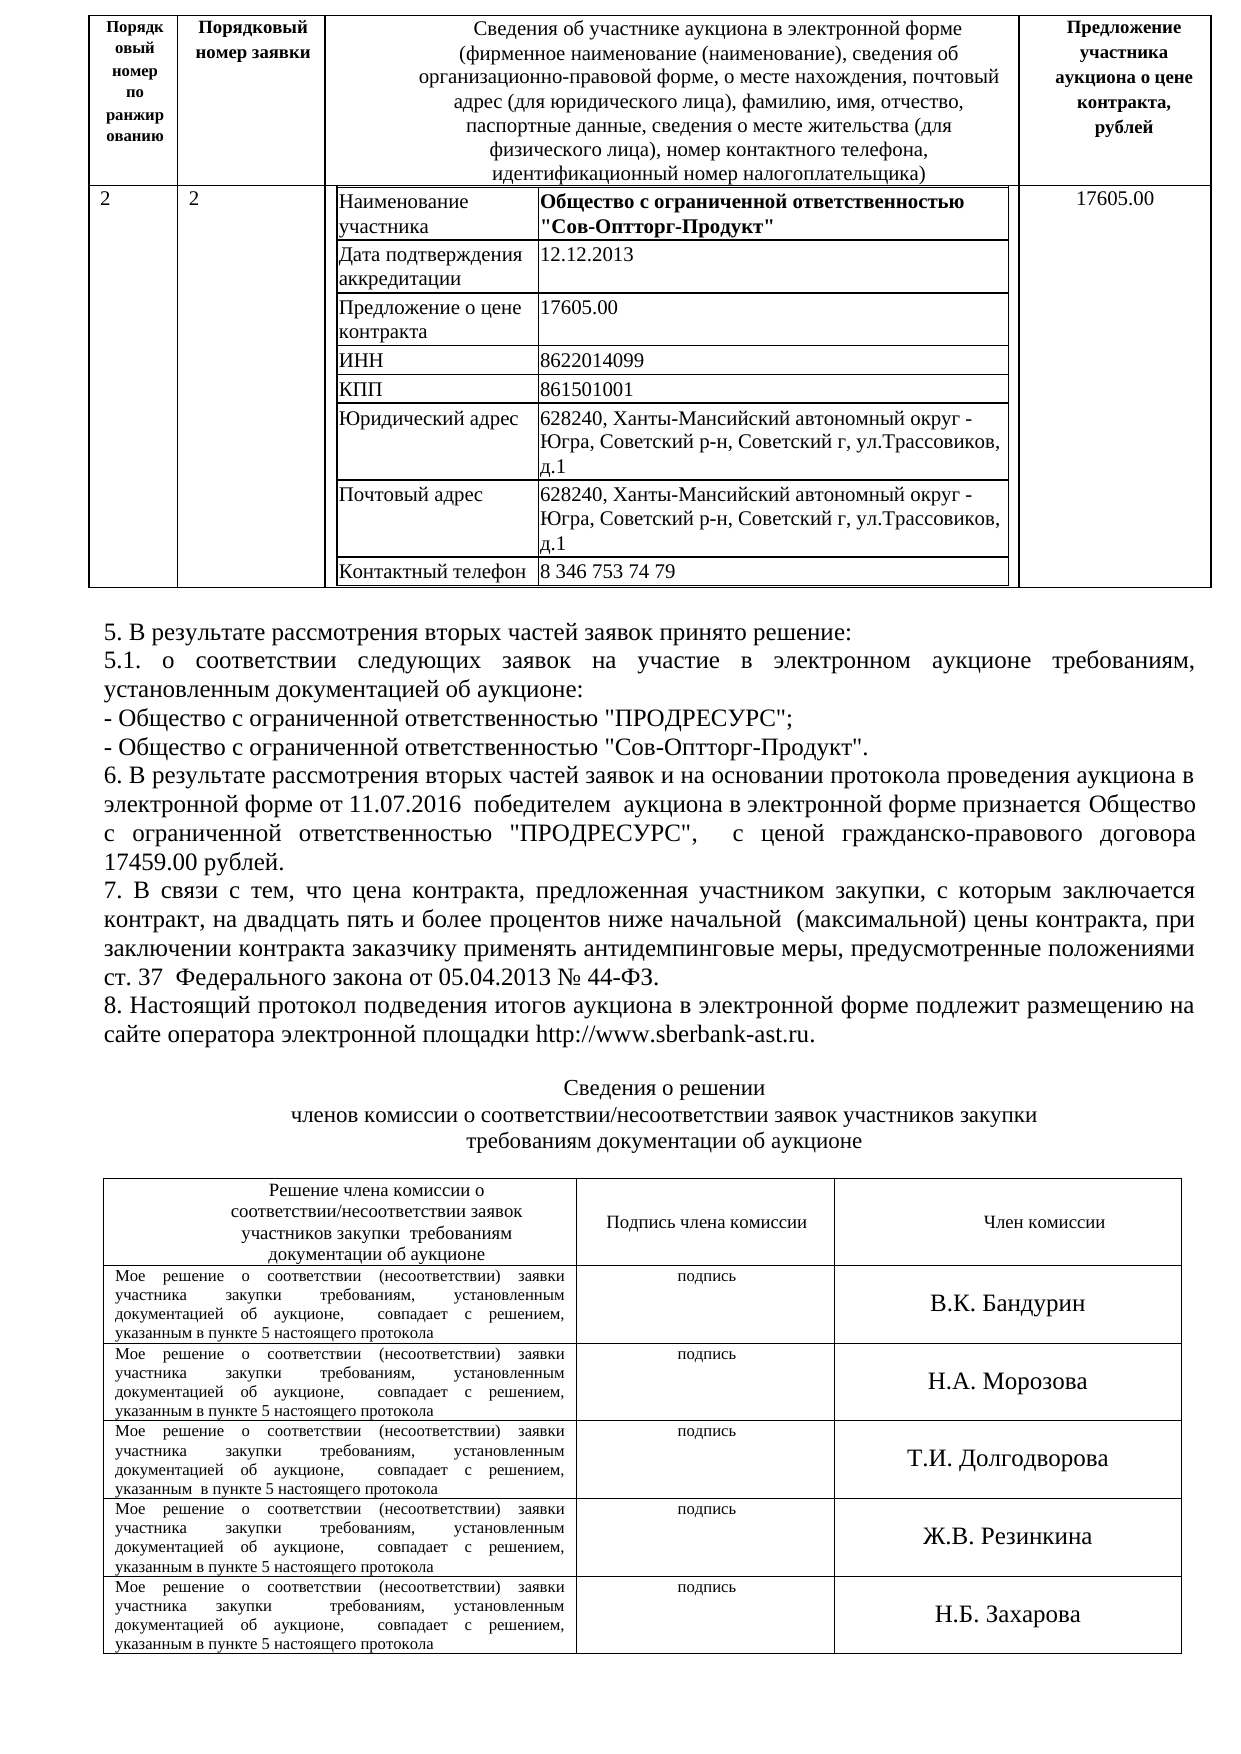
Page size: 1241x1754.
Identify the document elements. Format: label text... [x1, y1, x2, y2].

table_cell [539, 294, 1008, 345]
table_cell [539, 481, 1008, 556]
text - Общество с ограниченной ответственностью "ПРОДРЕСУРС"; [103, 703, 1196, 732]
table_cell подпись [577, 1577, 834, 1653]
table_cell [539, 241, 1008, 292]
table_cell подпись [577, 1344, 834, 1420]
table_header Порядковый номер заявки [178, 16, 324, 185]
table_header Сведения об участнике аукциона в электронной форме (фирменное наименование (наименование), сведения об организационно-правовой форме, о месте нахождения, почтовый адрес (для юридического лица), фамилию, имя, отчество, паспортные данные, сведения о месте жительства (для физического лица), номер контактного телефона, идентификационный номер налогоплательщика) [326, 16, 1018, 185]
table_cell подпись [577, 1421, 834, 1498]
table_cell [1009, 186, 1018, 586]
text 5. В результате рассмотрения вторых частей заявок принято решение: [103, 617, 1196, 646]
text 8. Настоящий протокол подведения итогов аукциона в электронной форме подлежит размещению на сайте оператора электронной площадки http://www.sberbank-ast.ru. [103, 991, 1196, 1048]
table_cell [338, 294, 538, 345]
table_cell Т.И. Долгодворова [835, 1421, 1181, 1498]
text членов комиссии о соответствии/несоответствии заявок участников закупки [133, 1101, 1196, 1127]
table_cell Мое решение о соответствии (несоответствии) заявки участника закупки требованиям, установленным документацией об аукционе, совпадает с решением, указанным в пункте 5 настоящего протокола [104, 1421, 576, 1498]
table_cell [539, 188, 1008, 239]
table_cell [338, 558, 538, 585]
table_cell 17605.00 [1020, 186, 1210, 586]
table_cell [338, 375, 538, 402]
table_cell Мое решение о соответствии (несоответствии) заявки участника закупки требованиям, установленным документацией об аукционе, совпадает с решением, указанным в пункте 5 настоящего протокола [104, 1577, 576, 1653]
table_cell В.К. Бандурин [835, 1266, 1181, 1342]
table_header Предложение участника аукциона о цене контракта, рублей [1020, 16, 1210, 185]
table_cell [338, 188, 538, 239]
text 6. В результате рассмотрения вторых частей заявок и на основании протокола проведения аукциона в электронной форме от 11.07.2016 победителем аукциона в электронной форме признается Общество с ограниченной ответственностью "ПРОДРЕСУРС", с ценой гражданско-правового договора 17459.00 рублей. [103, 761, 1196, 876]
table_cell [539, 375, 1008, 402]
table_cell [539, 558, 1008, 585]
table_header Член комиссии [835, 1179, 1181, 1265]
table_cell [338, 404, 538, 479]
table_cell 2 [178, 186, 324, 586]
table_cell [338, 481, 538, 556]
table_cell 2 [90, 186, 177, 586]
table_cell Мое решение о соответствии (несоответствии) заявки участника закупки требованиям, установленным документацией об аукционе, совпадает с решением, указанным в пункте 5 настоящего протокола [104, 1344, 576, 1420]
table_cell Мое решение о соответствии (несоответствии) заявки участника закупки требованиям, установленным документацией об аукционе, совпадает с решением, указанным в пункте 5 настоящего протокола [104, 1266, 576, 1342]
table_cell подпись [577, 1499, 834, 1576]
table_cell Н.А. Морозова [835, 1344, 1181, 1420]
table_cell [338, 346, 538, 374]
text - Общество с ограниченной ответственностью "Сов-Оптторг-Продукт". [103, 732, 1196, 761]
text Сведения о решении [133, 1074, 1196, 1101]
table_cell [539, 404, 1008, 479]
table_cell [326, 186, 336, 586]
table_header Порядковый номер по ранжированию [90, 16, 177, 185]
table_cell Мое решение о соответствии (несоответствии) заявки участника закупки требованиям, установленным документацией об аукционе, совпадает с решением, указанным в пункте 5 настоящего протокола [104, 1499, 576, 1576]
table_cell Н.Б. Захарова [835, 1577, 1181, 1653]
table_header Подпись члена комиссии [577, 1179, 834, 1265]
text 7. В связи с тем, что цена контракта, предложенная участником закупки, с которым заключается контракт, на двадцать пять и более процентов ниже начальной (максимальной) цены контракта, при заключении контракта заказчику применять антидемпинговые меры, предусмотренные положениями ст. 37 Федерального закона от 05.04.2013 № 44-ФЗ. [103, 876, 1196, 991]
table_cell Ж.В. Резинкина [835, 1499, 1181, 1576]
table_cell подпись [577, 1266, 834, 1342]
text требованиям документации об аукционе [133, 1127, 1196, 1153]
text 5.1. о соответствии следующих заявок на участие в электронном аукционе требованиям, установленным документацией об аукционе: [103, 646, 1196, 703]
table_header Решение члена комиссии о соответствии/несоответствии заявок участников закупки требованиям документации об аукционе [104, 1179, 576, 1265]
table_cell [338, 241, 538, 292]
table_cell [539, 346, 1008, 374]
